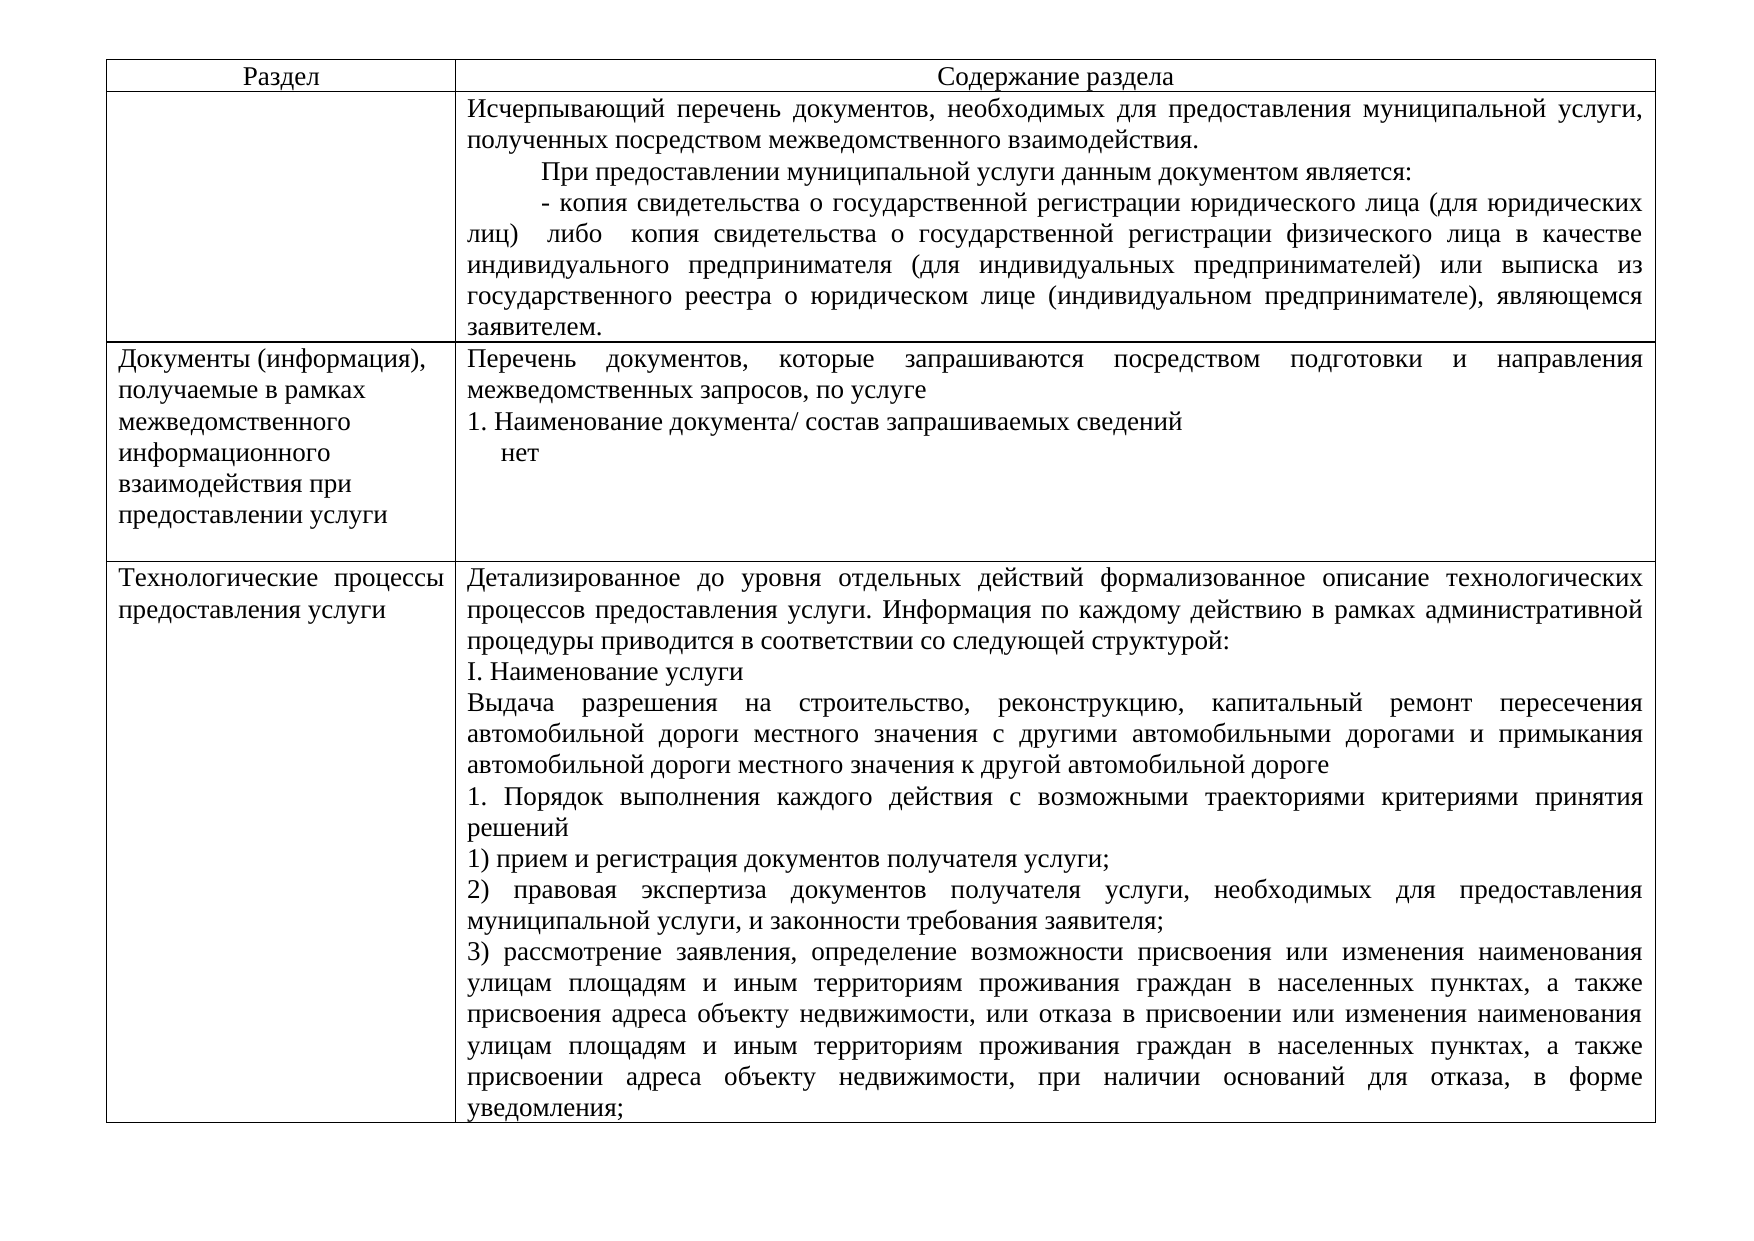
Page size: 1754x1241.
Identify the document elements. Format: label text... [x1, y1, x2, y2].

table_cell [107, 92, 455, 341]
table_header Содержание раздела [456, 60, 1655, 91]
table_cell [456, 562, 1655, 1122]
table_cell Перечень документов, которые запрашиваются посредством подготовки и направления межведомственных запросов, по услуге 1. Наименование документа/ состав запрашиваемых сведений нет [456, 343, 1655, 561]
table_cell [456, 92, 1655, 341]
table_cell Документы (информация), получаемые в рамках межведомственного информационного взаимодействия при предоставлении услуги [107, 343, 455, 561]
table_header Раздел [107, 60, 455, 91]
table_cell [107, 562, 455, 1122]
